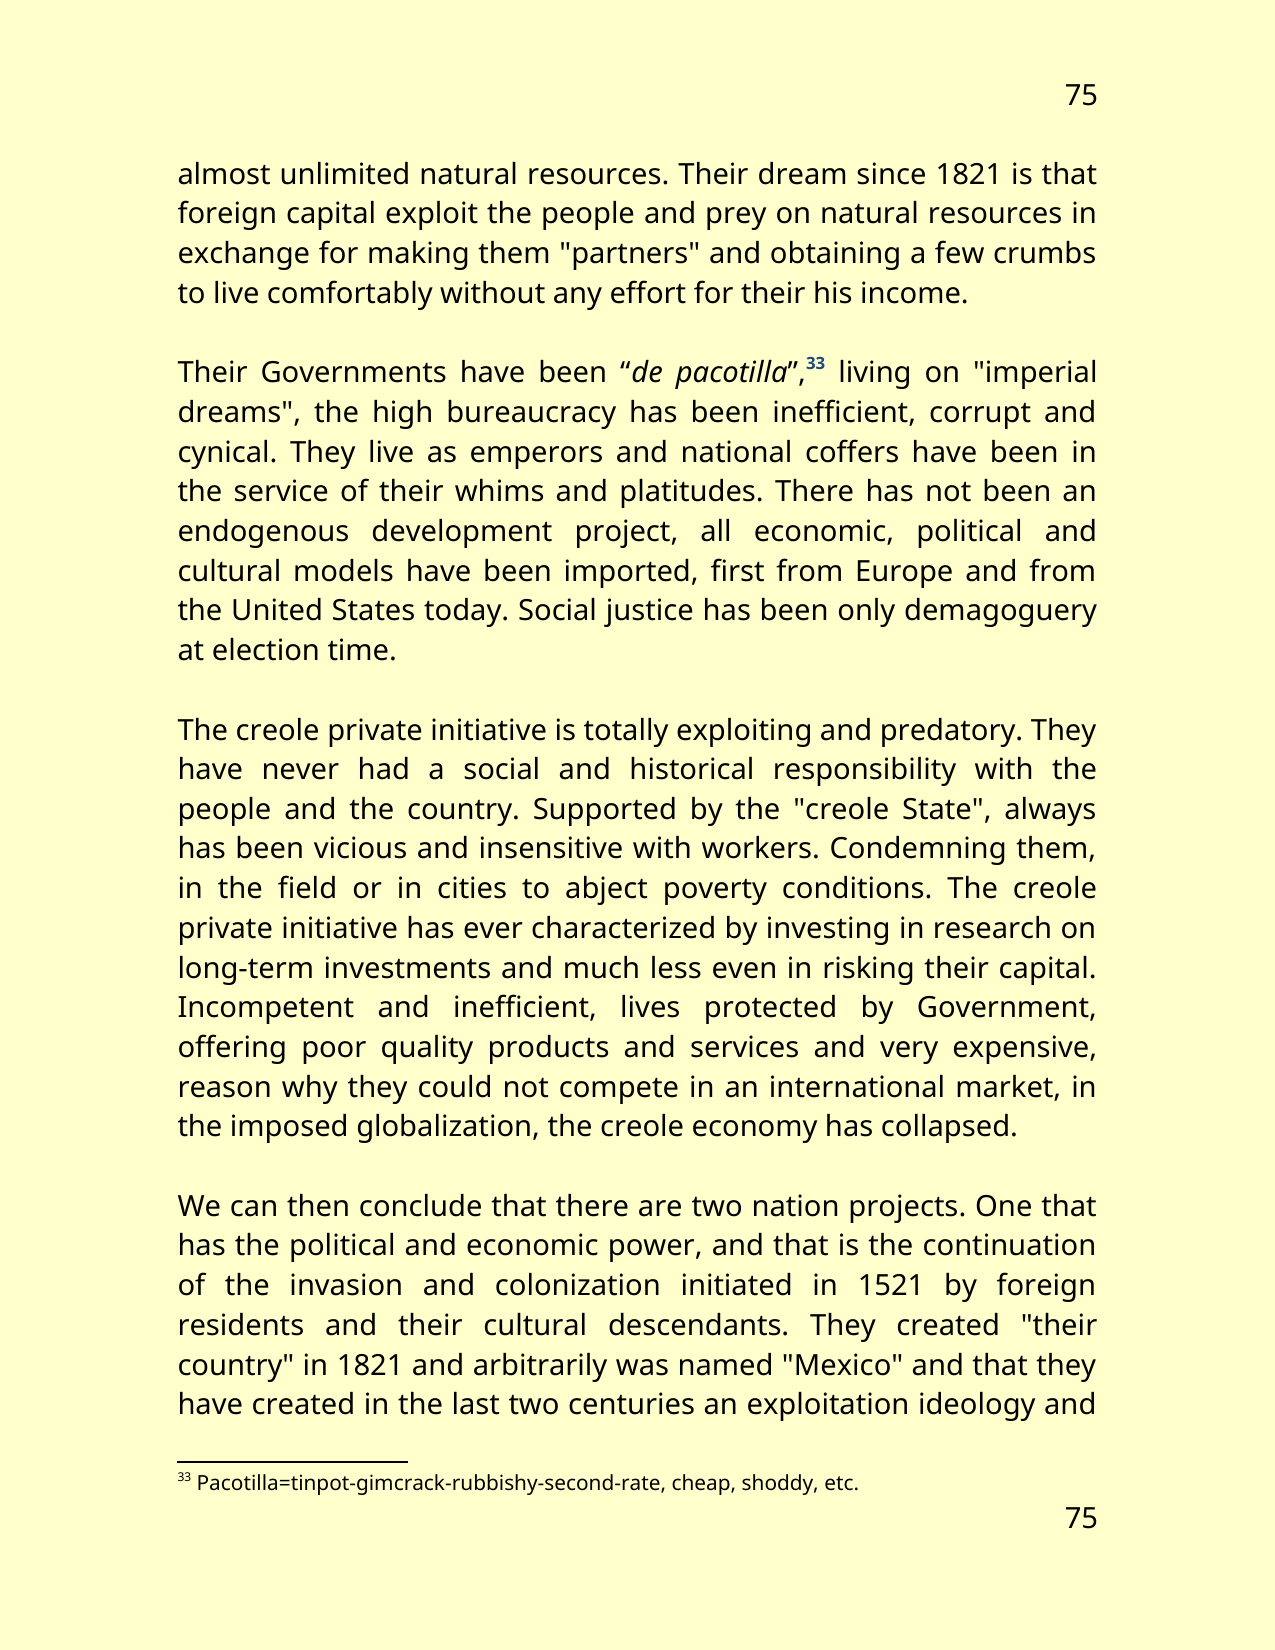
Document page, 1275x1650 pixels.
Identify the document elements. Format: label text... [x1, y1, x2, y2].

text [177, 1185, 1098, 1423]
text The creole private initiative is totally exploiting and predatory. They have never had a social and historical responsibility with the people and the country. Supported by the "creole State", always has been vicious and insensitive with workers. Condemning them, in the field or in cities to abject poverty conditions. The creole private initiative has ever characterized by investing in research on long-term investments and much less even in risking their capital. Incompetent and inefficient, lives protected by Government, offering poor quality products and services and very expensive, reason why they could not compete in an international market, in the imposed globalization, the creole economy has collapsed. [177, 709, 1098, 1145]
text Their Governments have been “de pacotilla”, living on "imperial dreams", the high bureaucracy has been inefficient, corrupt and cynical. They live as emperors and national coffers have been in the service of their whims and platitudes. There has not been an endogenous development project, all economic, political and cultural models have been imported, first from Europe and from the United States today. Social justice has been only demagoguery at election time. [177, 352, 1098, 669]
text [177, 153, 1098, 312]
